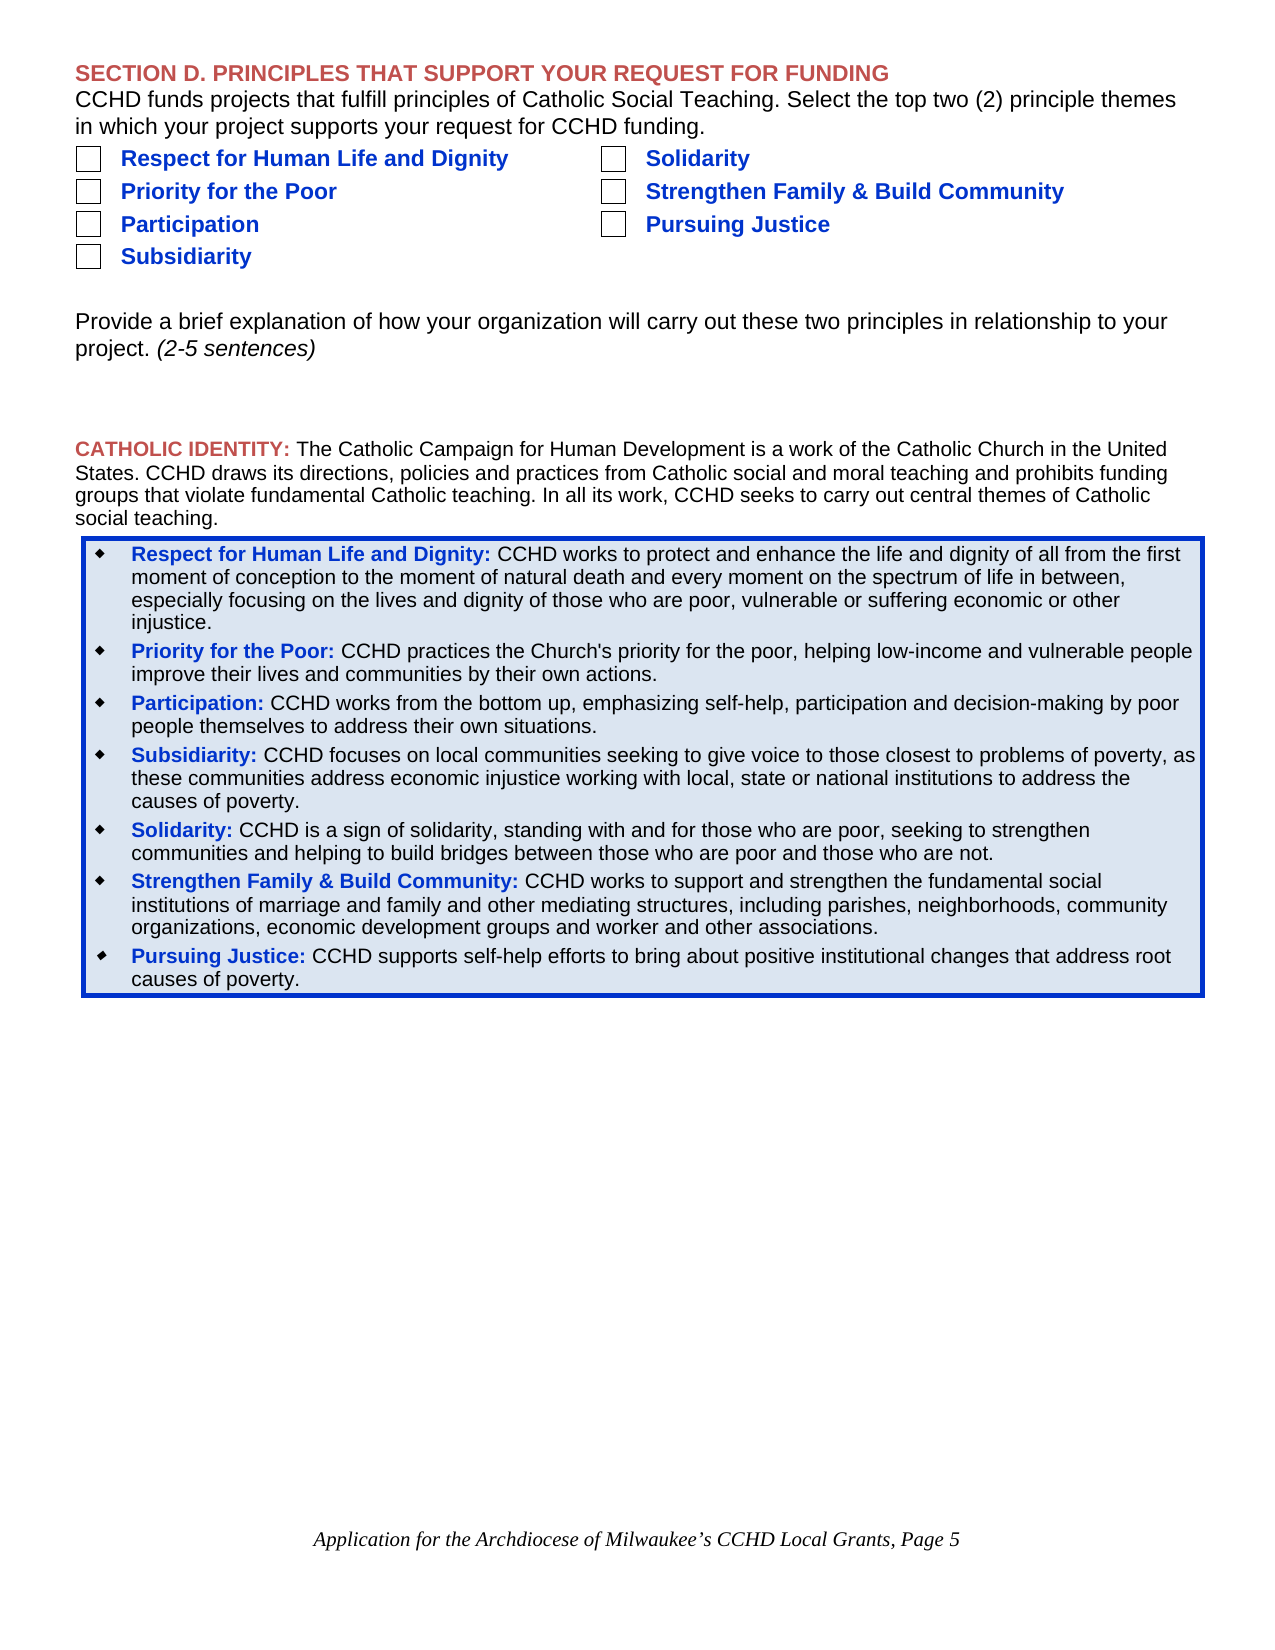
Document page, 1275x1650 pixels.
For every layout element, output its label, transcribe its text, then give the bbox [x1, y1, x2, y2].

text SECTION D. PRINCIPLES THAT SUPPORT YOUR REQUEST FOR FUNDING [75, 60, 1200, 86]
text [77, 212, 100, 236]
text Respect for Human Life and Dignity Solidarity [75, 145, 1200, 172]
list Pursuing Justice: CCHD supports self-help efforts to bring about positive institutional changes that address root causes of poverty. [86, 939, 1200, 993]
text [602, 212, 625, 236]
list Subsidiarity: CCHD focuses on local communities seeking to give voice to those closest to problems of poverty, as these communities address economic injustice working with local, state or national institutions to address the causes of poverty. [86, 737, 1200, 812]
text Provide a brief explanation of how your organization will carry out these two principles in relationship to your project. (2-5 sentences) [75, 308, 1200, 361]
text Participation Pursuing Justice [626, 211, 1200, 237]
text CCHD funds projects that fulfill principles of Catholic Social Teaching. Select the top two (2) principle themes in which your project supports your request for CCHD funding. [75, 86, 1200, 139]
text Subsidiarity [75, 243, 1200, 269]
list Solidarity: CCHD is a sign of solidarity, standing with and for those who are poor, seeking to strengthen communities and helping to build bridges between those who are poor and those who are not. [86, 812, 1200, 864]
list Participation: CCHD works from the bottom up, emphasizing self-help, participation and decision-making by poor people themselves to address their own situations. [86, 686, 1200, 737]
list Priority for the Poor: CCHD practices the Church's priority for the poor, helping low-income and vulnerable people improve their lives and communities by their own actions. [86, 634, 1200, 686]
list Respect for Human Life and Dignity: CCHD works to protect and enhance the life and dignity of all from the first moment of conception to the moment of natural death and every moment on the spectrum of life in between, especially focusing on the lives and dignity of those who are poor, vulnerable or suffering economic or other injustice. [86, 541, 1200, 634]
list Strengthen Family & Build Community: CCHD works to support and strengthen the fundamental social institutions of marriage and family and other mediating structures, including parishes, neighborhoods, community organizations, economic development groups and worker and other associations. [86, 864, 1200, 939]
text Participation Pursuing Justice [101, 211, 601, 237]
text Catholic Identity: The Catholic Campaign for Human Development is a work of the Catholic Church in the United States. CCHD draws its directions, policies and practices from Catholic social and moral teaching and prohibits funding groups that violate fundamental Catholic teaching. In all its work, CCHD seeks to carry out central themes of Catholic social teaching. [75, 439, 1200, 530]
text Priority for the Poor Strengthen Family & Build Community [75, 178, 1200, 204]
